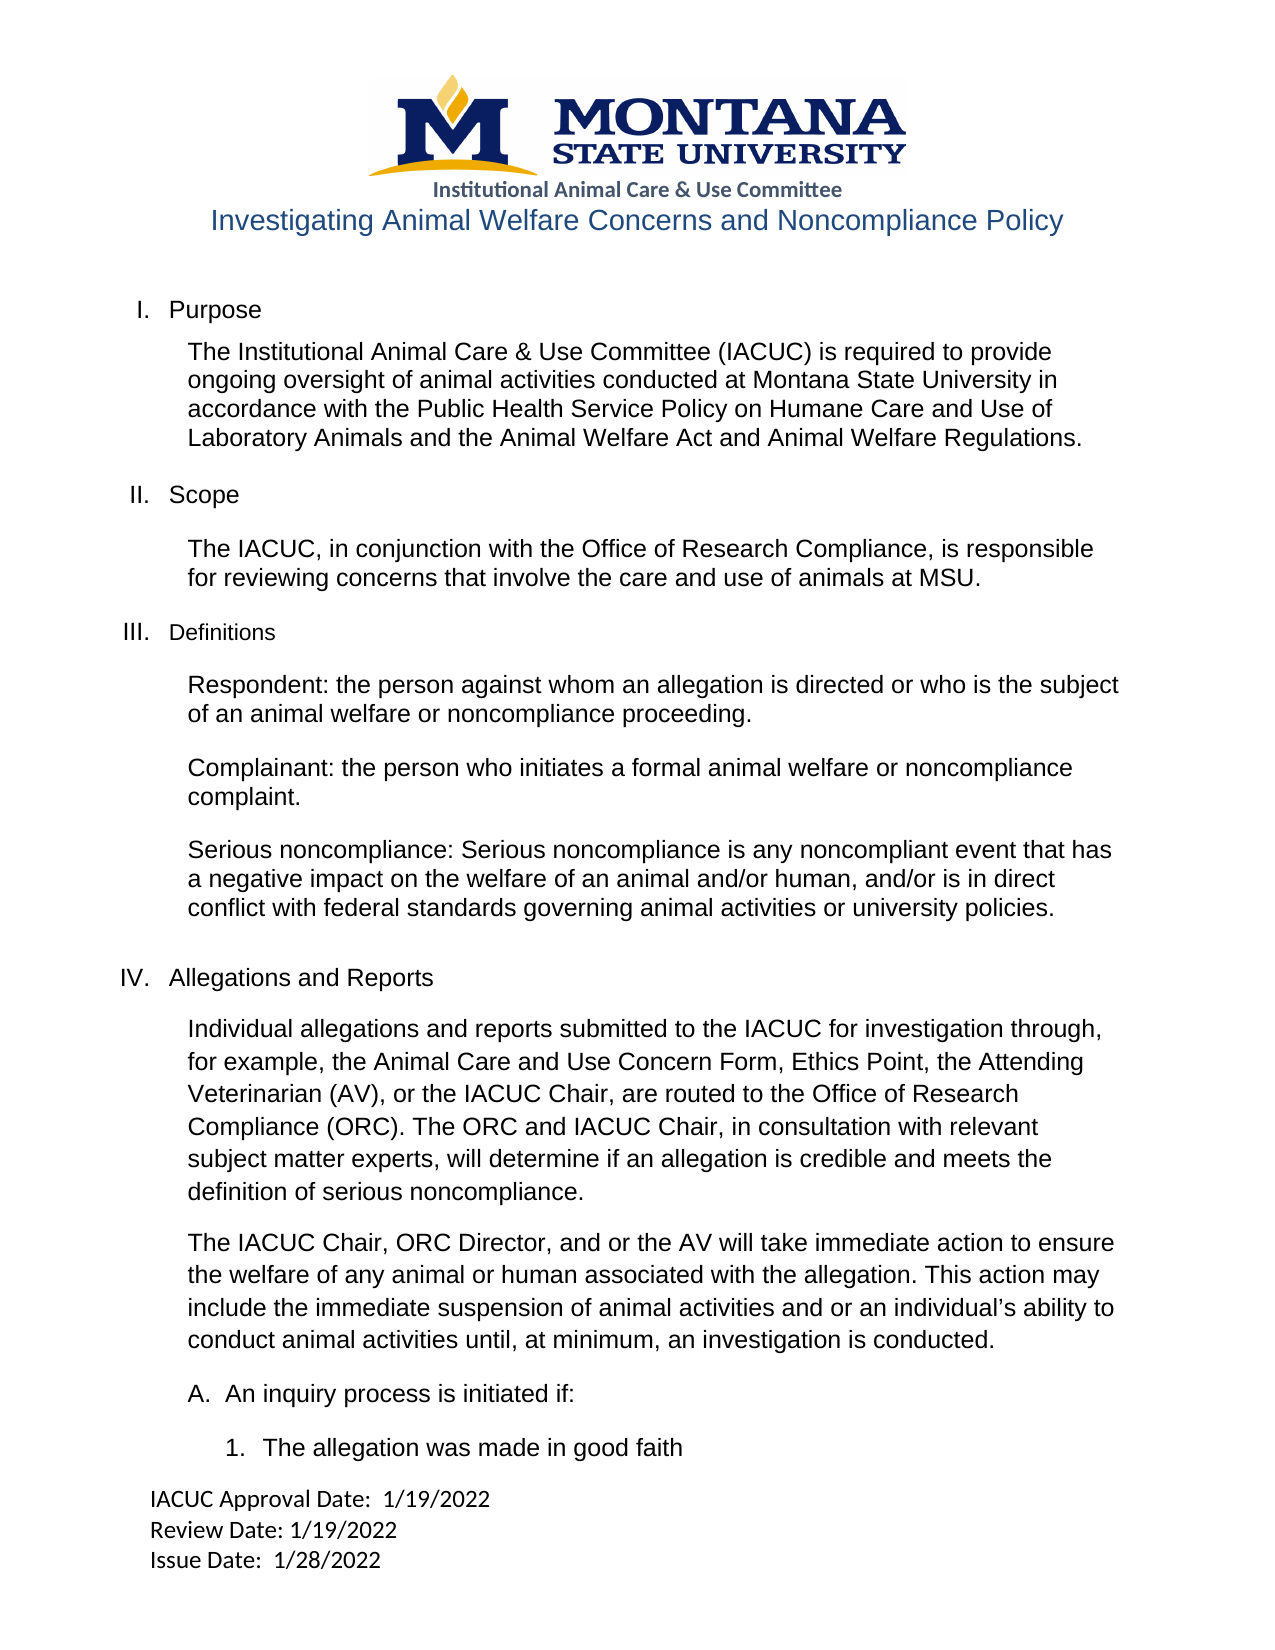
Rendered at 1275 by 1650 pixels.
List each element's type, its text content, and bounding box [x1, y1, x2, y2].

list The allegation was made in good faith [225, 1433, 1125, 1462]
list Allegations and Reports [150, 963, 1125, 992]
list An inquiry process is initiated if: [187, 1379, 1125, 1408]
text The Institutional Animal Care & Use Committee (IACUC) is required to provide ongoing oversight of animal activities conducted at Montana State University in accordance with the Public Health Service Policy on Humane Care and Use of Laboratory Animals and the Animal Welfare Act and Animal Welfare Regulations. [187, 337, 1125, 452]
picture [369, 75, 906, 176]
list Purpose [150, 296, 1125, 324]
text The IACUC, in conjunction with the Office of Research Compliance, is responsible for reviewing concerns that involve the care and use of animals at MSU. [187, 534, 1125, 592]
list Definitions [150, 617, 1125, 646]
text The IACUC Chair, ORC Director, and or the AV will take immediate action to ensure the welfare of any animal or human associated with the allegation. This action may include the immediate suspension of animal activities and or an individual’s ability to conduct animal activities until, at minimum, an investigation is conducted. [187, 1224, 1125, 1354]
text Respondent: the person against whom an allegation is directed or who is the subject of an animal welfare or noncompliance proceeding. [187, 671, 1125, 728]
list Scope [150, 481, 1125, 509]
text Serious noncompliance: Serious noncompliance is any noncompliant event that has a negative impact on the welfare of an animal and/or human, and/or is in direct conflict with federal standards governing animal activities or university policies. [187, 836, 1125, 922]
text Complainant: the person who initiates a formal animal welfare or noncompliance complaint. [187, 753, 1125, 811]
text Individual allegations and reports submitted to the IACUC for investigation through, for example, the Animal Care and Use Concern Form, Ethics Point, the Attending Veterinarian (AV), or the IACUC Chair, are routed to the Office of Research Compliance (ORC). The ORC and IACUC Chair, in consultation with relevant subject matter experts, will determine if an allegation is credible and meets the definition of serious noncompliance. [187, 1011, 1125, 1206]
